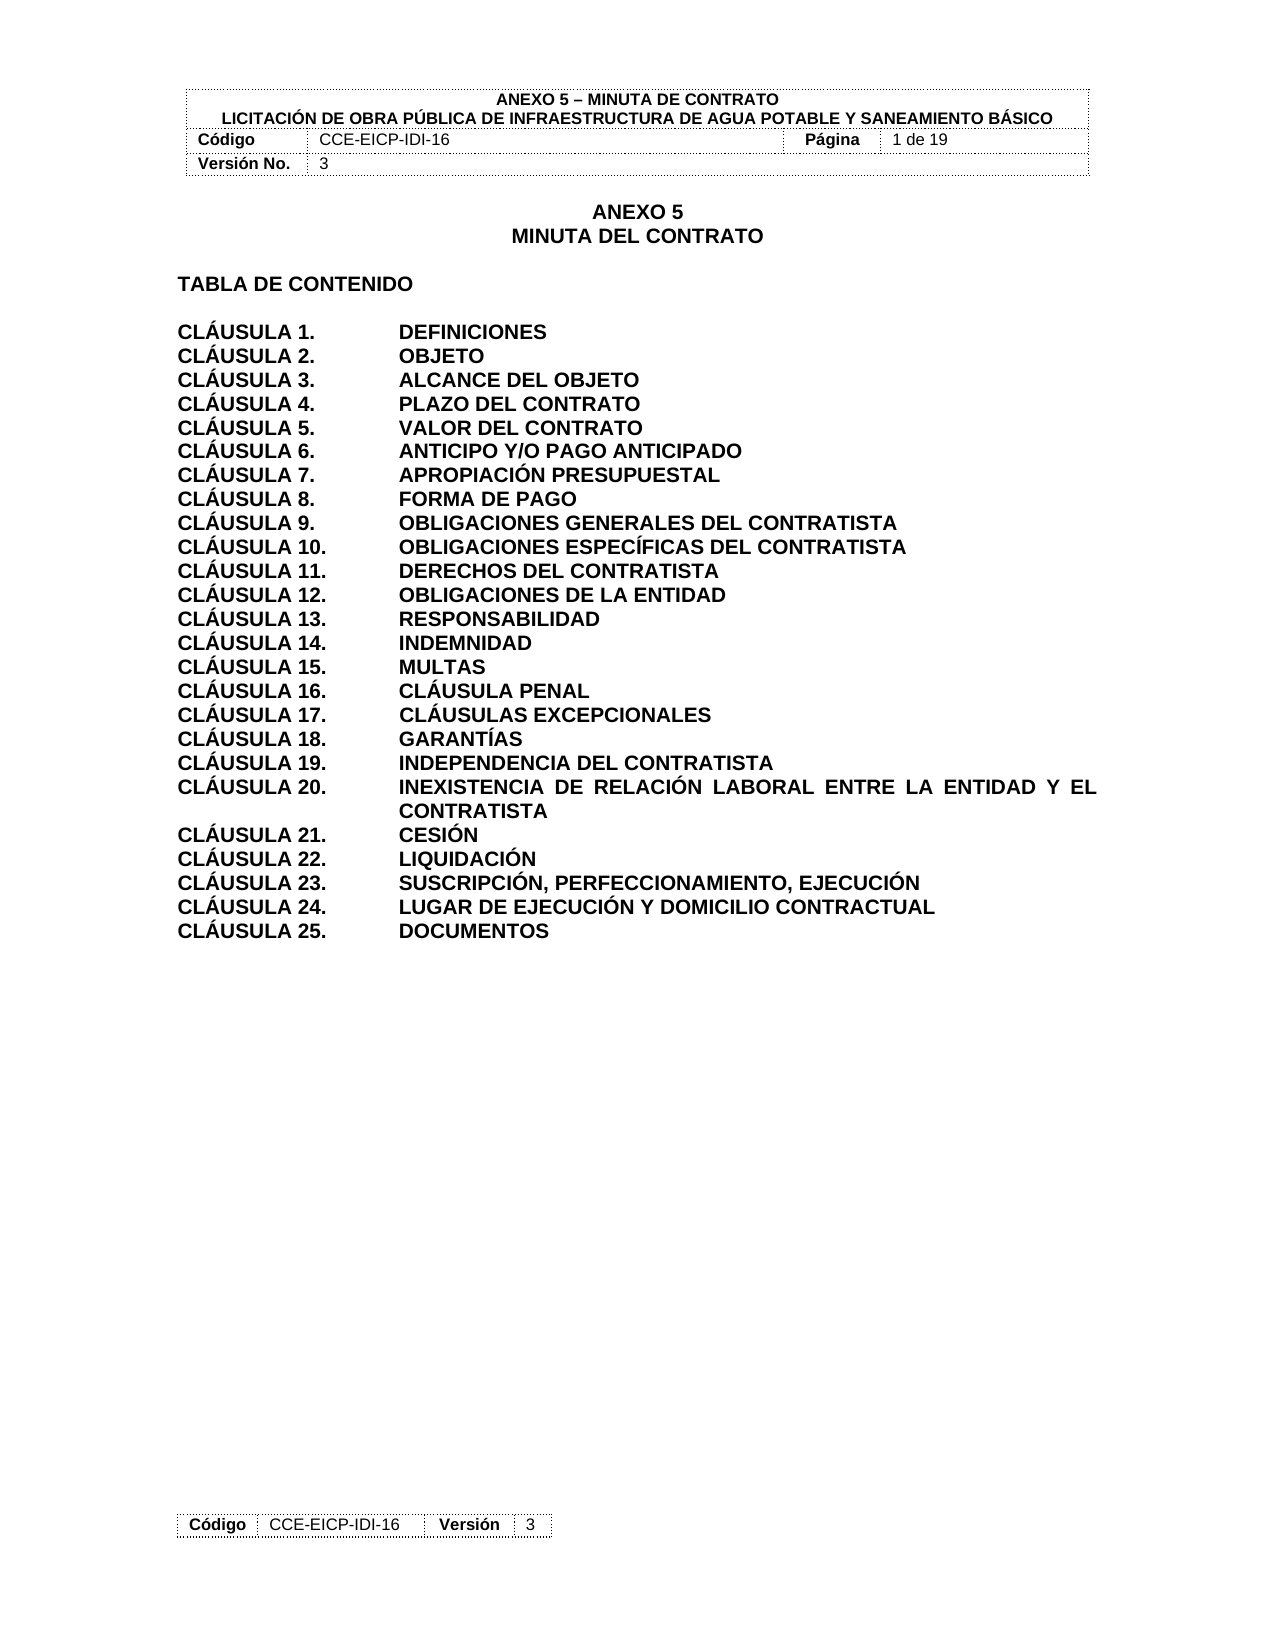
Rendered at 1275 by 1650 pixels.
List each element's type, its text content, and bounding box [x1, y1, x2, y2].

list CLÁUSULA 5. VALOR DEL CONTRATO [177, 415, 1098, 439]
list CLÁUSULA 8. FORMA DE PAGO [177, 487, 1098, 511]
list CLÁUSULA 19. INDEPENDENCIA DEL CONTRATISTA [177, 751, 1098, 775]
list CLÁUSULA 16. CLÁUSULA PENAL [177, 679, 1098, 703]
list CLÁUSULA 10. OBLIGACIONES ESPECÍFICAS DEL CONTRATISTA [177, 535, 1098, 559]
list CLÁUSULA 22. LIQUIDACIÓN [177, 847, 1098, 871]
text TABLA DE CONTENIDO [177, 272, 1098, 296]
text ANEXO 5 [177, 200, 1098, 224]
list CLÁUSULA 23. SUSCRIPCIÓN, PERFECCIONAMIENTO, EJECUCIÓN [177, 871, 1098, 894]
list CLÁUSULA 9. OBLIGACIONES GENERALES DEL CONTRATISTA [177, 511, 1098, 535]
list CLÁUSULA 24. LUGAR DE EJECUCIÓN Y DOMICILIO CONTRACTUAL [177, 894, 1098, 918]
list CLÁUSULA 25. DOCUMENTOS [177, 918, 1098, 942]
list CLÁUSULA 21. CESIÓN [177, 823, 1098, 847]
list CLÁUSULA 1. DEFINICIONES [177, 319, 1098, 343]
list CLÁUSULA 18. GARANTÍAS [177, 727, 1098, 751]
list CLÁUSULA 3. ALCANCE DEL OBJETO [177, 367, 1098, 391]
list CLÁUSULA 2. OBJETO [177, 343, 1098, 367]
text MINUTA DEL CONTRATO [177, 224, 1098, 248]
list CLÁUSULA 17. CLÁUSULAS EXCEPCIONALES [177, 703, 1098, 727]
list CLÁUSULA 14. INDEMNIDAD [177, 631, 1098, 655]
list CLÁUSULA 6. ANTICIPO Y/O PAGO ANTICIPADO [177, 439, 1098, 463]
list CLÁUSULA 15. MULTAS [177, 655, 1098, 679]
list CLÁUSULA 20. INEXISTENCIA DE RELACIÓN LABORAL ENTRE LA ENTIDAD Y EL CONTRATISTA [177, 775, 1098, 823]
list CLÁUSULA 4. PLAZO DEL CONTRATO [177, 391, 1098, 415]
list CLÁUSULA 7. APROPIACIÓN PRESUPUESTAL [177, 463, 1098, 487]
list CLÁUSULA 13. RESPONSABILIDAD [177, 607, 1098, 631]
list CLÁUSULA 11. DERECHOS DEL CONTRATISTA [177, 559, 1098, 583]
list CLÁUSULA 12. OBLIGACIONES DE LA ENTIDAD [177, 583, 1098, 607]
